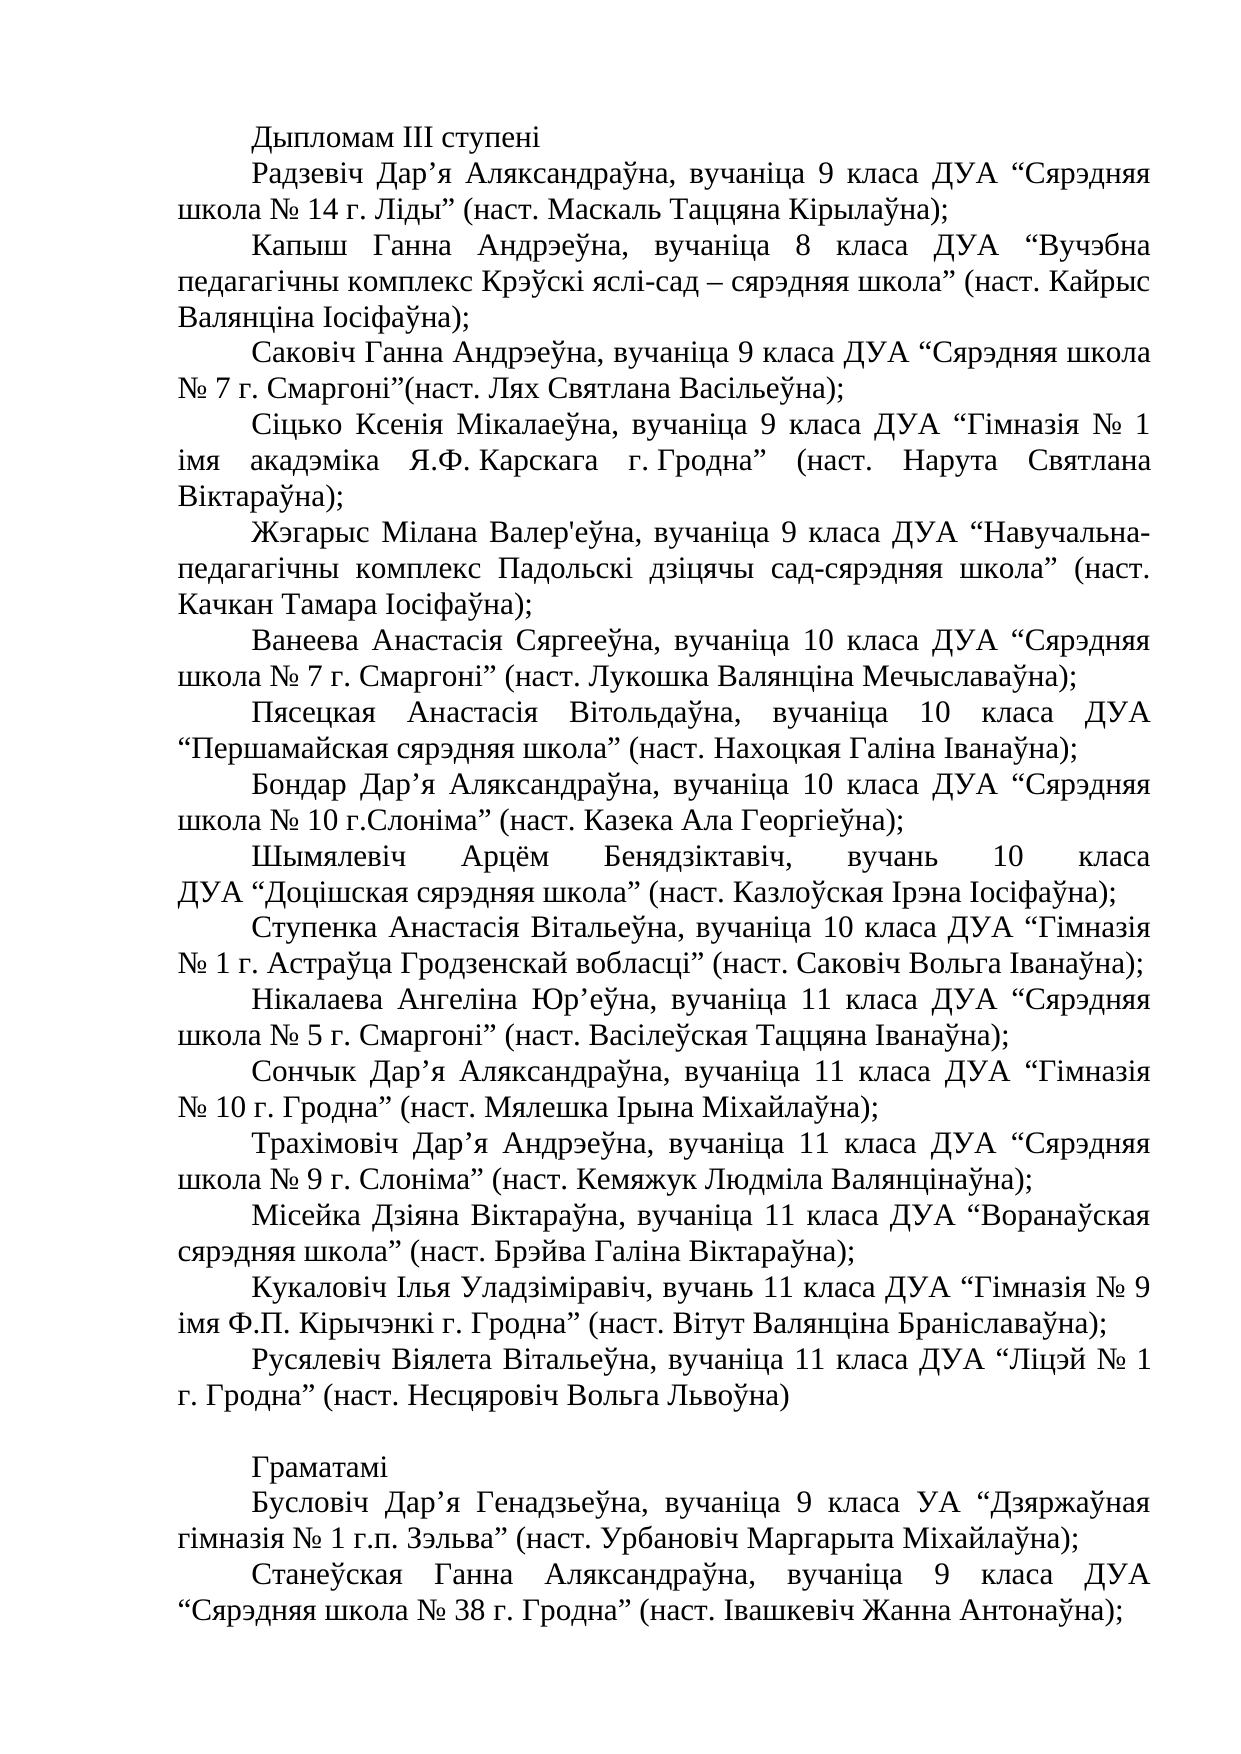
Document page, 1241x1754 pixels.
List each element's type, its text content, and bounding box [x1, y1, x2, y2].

text Дыпломам ІІІ ступені [177, 118, 1152, 154]
text Трахімовіч Дар’я Андрэеўна, вучаніца 11 класа ДУА “Сярэдняя школа № 9 г. Слоніма” (наст. Кемяжук Людміла Валянцінаўна); [177, 1124, 1152, 1196]
text Ступенка Анастасія Вітальеўна, вучаніца 10 класа ДУА “Гімназія № 1 г. Астраўца Гродзенскай вобласці” (наст. Саковіч Вольга Іванаўна); [177, 909, 1152, 981]
text Русялевіч Віялета Вітальеўна, вучаніца 11 класа ДУА “Ліцэй № 1 г. Гродна” (наст. Несцяровіч Вольга Львоўна) [177, 1340, 1152, 1412]
text Сончык Дар’я Аляксандраўна, вучаніца 11 класа ДУА “Гімназія № 10 г. Гродна” (наст. Мялешка Ірына Міхайлаўна); [177, 1052, 1152, 1124]
text Сіцько Ксенія Мікалаеўна, вучаніца 9 класа ДУА “Гімназія № 1 імя акадэміка Я.Ф. Карскага г. Гродна” (наст. Нарута Святлана Віктараўна); [177, 406, 1152, 513]
text Жэгарыс Мілана Валер'еўна, вучаніца 9 класа ДУА “Навучальна-педагагічны комплекс Падольскі дзіцячы сад-сярэдняя школа” (наст. Качкан Тамара Іосіфаўна); [177, 513, 1152, 621]
text Саковіч Ганна Андрэеўна, вучаніца 9 класа ДУА “Сярэдняя школа № 7 г. Смаргоні”(наст. Лях Святлана Васільеўна); [177, 334, 1152, 406]
text Бондар Дар’я Аляксандраўна, вучаніца 10 класа ДУА “Сярэдняя школа № 10 г.Слоніма” (наст. Казека Ала Георгіеўна); [177, 765, 1152, 837]
text Пясецкая Анастасія Вітольдаўна, вучаніца 10 класа ДУА “Першамайская сярэдняя школа” (наст. Нахоцкая Галіна Іванаўна); [177, 693, 1152, 765]
text Кукаловіч Ілья Уладзіміравіч, вучань 11 класа ДУА “Гімназія № 9 імя Ф.П. Кірычэнкі г. Гродна” (наст. Вітут Валянціна Браніславаўна); [177, 1268, 1152, 1340]
text Шымялевіч Арцём Бенядзіктавіч, вучань 10 класа ДУА “Доцішская сярэдняя школа” (наст. Казлоўская Ірэна Іосіфаўна); [177, 837, 1152, 909]
text Бусловіч Дар’я Генадзьеўна, вучаніца 9 класа УА “Дзяржаўная гімназія № 1 г.п. Зэльва” (наст. Урбановіч Маргарыта Міхайлаўна); [177, 1484, 1152, 1556]
text Капыш Ганна Андрэеўна, вучаніца 8 класа ДУА “Вучэбна педагагічны комплекс Крэўскі яслі-сад – сярэдняя школа” (наст. Кайрыс Валянціна Іосіфаўна); [177, 226, 1152, 334]
text Місейка Дзіяна Віктараўна, вучаніца 11 класа ДУА “Воранаўская сярэдняя школа” (наст. Брэйва Галіна Віктараўна); [177, 1196, 1152, 1268]
text Граматамі [177, 1448, 1152, 1484]
text Станеўская Ганна Аляксандраўна, вучаніца 9 класа ДУА “Сярэдняя школа № 38 г. Гродна” (наст. Івашкевіч Жанна Антонаўна); [177, 1556, 1152, 1627]
text Нікалаева Ангеліна Юр’еўна, вучаніца 11 класа ДУА “Сярэдняя школа № 5 г. Смаргоні” (наст. Васілеўская Таццяна Іванаўна); [177, 981, 1152, 1052]
text Радзевіч Дар’я Аляксандраўна, вучаніца 9 класа ДУА “Сярэдняя школа № 14 г. Ліды” (наст. Маскаль Таццяна Кірылаўна); [177, 154, 1152, 226]
text Ванеева Анастасія Сяргееўна, вучаніца 10 класа ДУА “Сярэдняя школа № 7 г. Смаргоні” (наст. Лукошка Валянціна Мечыславаўна); [177, 621, 1152, 693]
